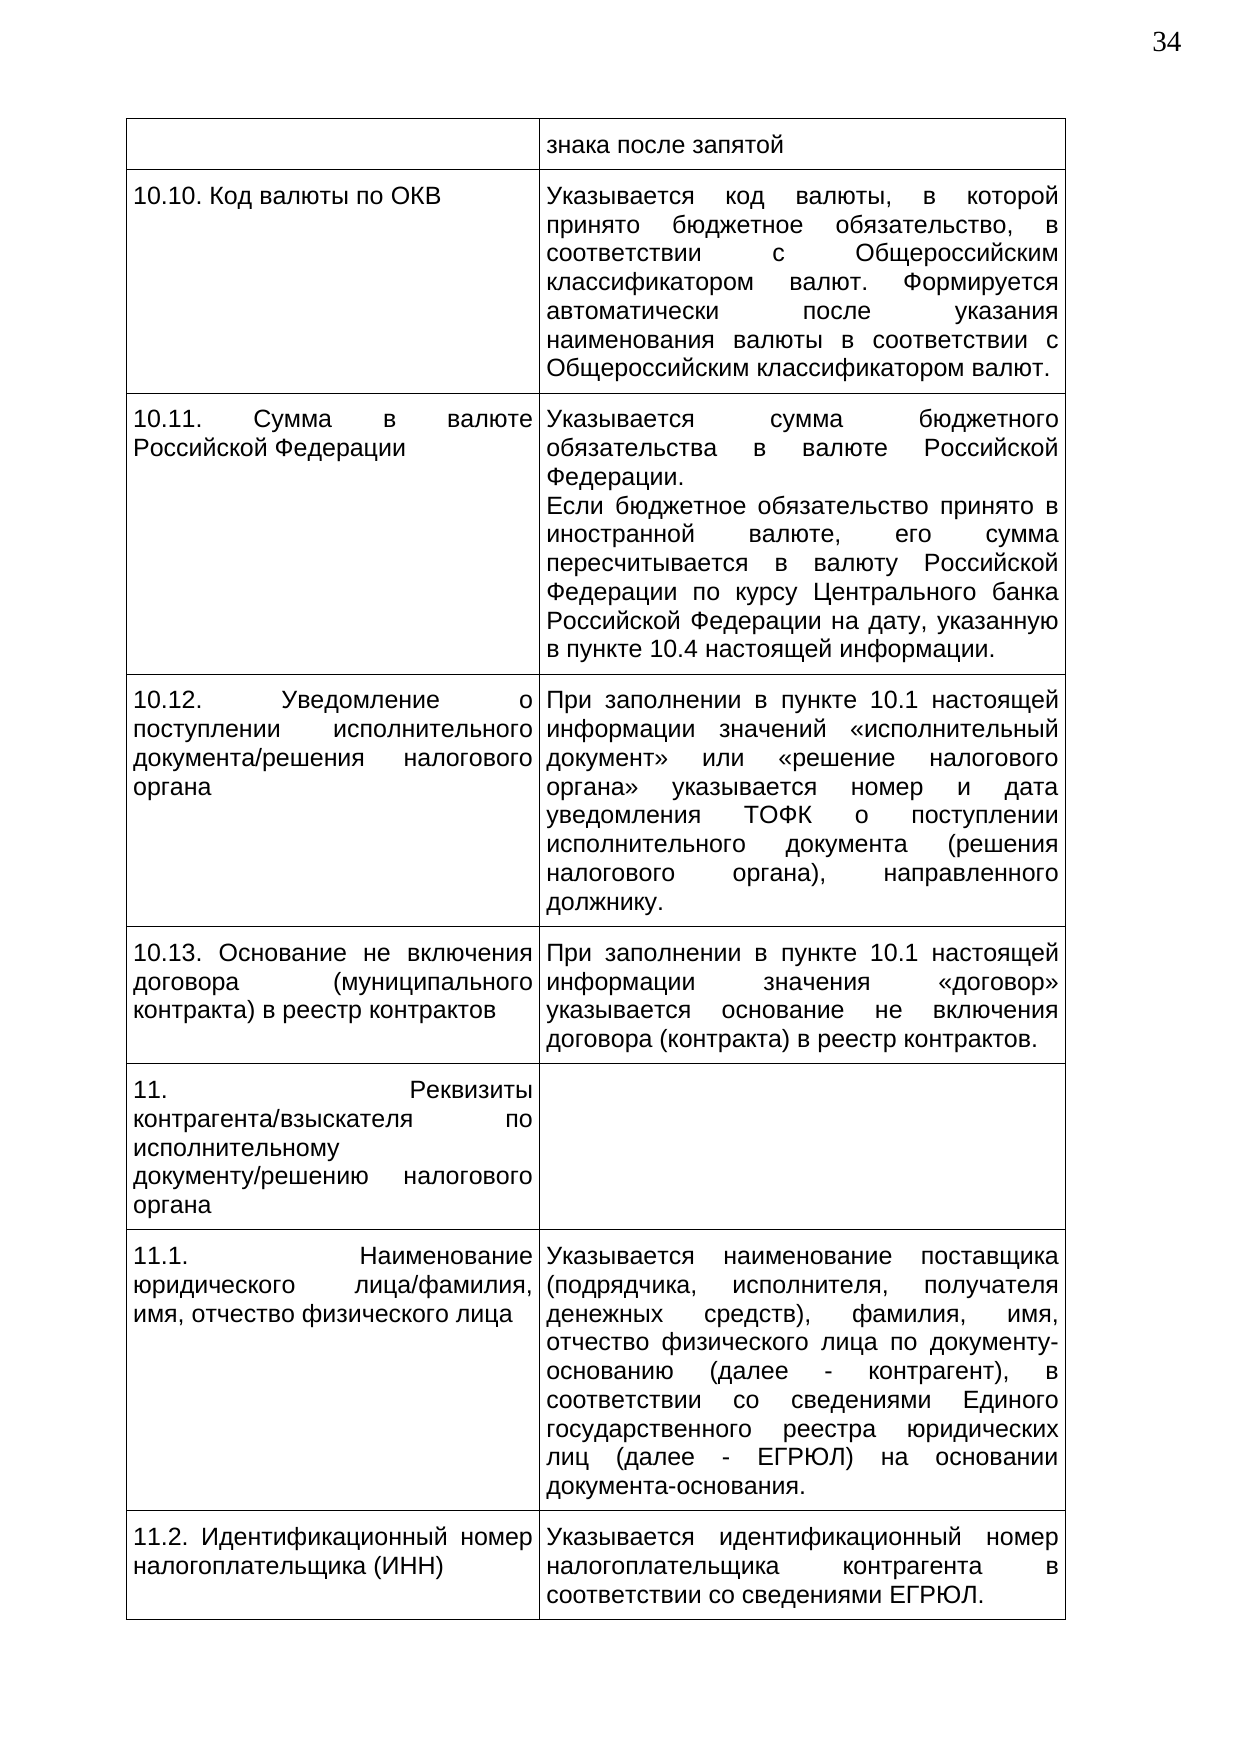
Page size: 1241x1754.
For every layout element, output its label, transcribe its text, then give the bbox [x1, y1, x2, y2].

table_cell 10.11. Сумма в валюте Российской Федерации [127, 394, 539, 674]
table_cell Указывается сумма бюджетного обязательства в валюте Российской Федерации. Если бюджетное обязательство принято в иностранной валюте, его сумма пересчитывается в валюту Российской Федерации по курсу Центрального банка Российской Федерации на дату, указанную в пункте 10.4 настоящей информации. [540, 394, 1065, 674]
table_cell Указывается наименование поставщика (подрядчика, исполнителя, получателя денежных средств), фамилия, имя, отчество физического лица по документу-основанию (далее - контрагент), в соответствии со сведениями Единого государственного реестра юридических лиц (далее - ЕГРЮЛ) на основании документа-основания. [540, 1230, 1065, 1510]
table_cell 11. Реквизиты контрагента/взыскателя по исполнительному документу/решению налогового органа [127, 1064, 539, 1229]
table_cell Указывается код валюты, в которой принято бюджетное обязательство, в соответствии с Общероссийским классификатором валют. Формируется автоматически после указания наименования валюты в соответствии с Общероссийским классификатором валют. [540, 170, 1065, 393]
table_cell При заполнении в пункте 10.1 настоящей информации значения «договор» указывается основание не включения договора (контракта) в реестр контрактов. [540, 927, 1065, 1063]
table_cell [540, 1064, 1065, 1229]
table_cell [127, 119, 539, 169]
table_cell Указывается идентификационный номер налогоплательщика контрагента в соответствии со сведениями ЕГРЮЛ. [540, 1511, 1065, 1619]
table_cell 11.1. Наименование юридического лица/фамилия, имя, отчество физического лица [127, 1230, 539, 1510]
table_cell 11.2. Идентификационный номер налогоплательщика (ИНН) [127, 1511, 539, 1619]
table_cell При заполнении в пункте 10.1 настоящей информации значений «исполнительный документ» или «решение налогового органа» указывается номер и дата уведомления ТОФК о поступлении исполнительного документа (решения налогового органа), направленного должнику. [540, 675, 1065, 926]
table_cell 10.12. Уведомление о поступлении исполнительного документа/решения налогового органа [127, 675, 539, 926]
table_cell 10.13. Основание не включения договора (муниципального контракта) в реестр контрактов [127, 927, 539, 1063]
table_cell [540, 119, 1065, 169]
table_cell 10.10. Код валюты по ОКВ [127, 170, 539, 393]
